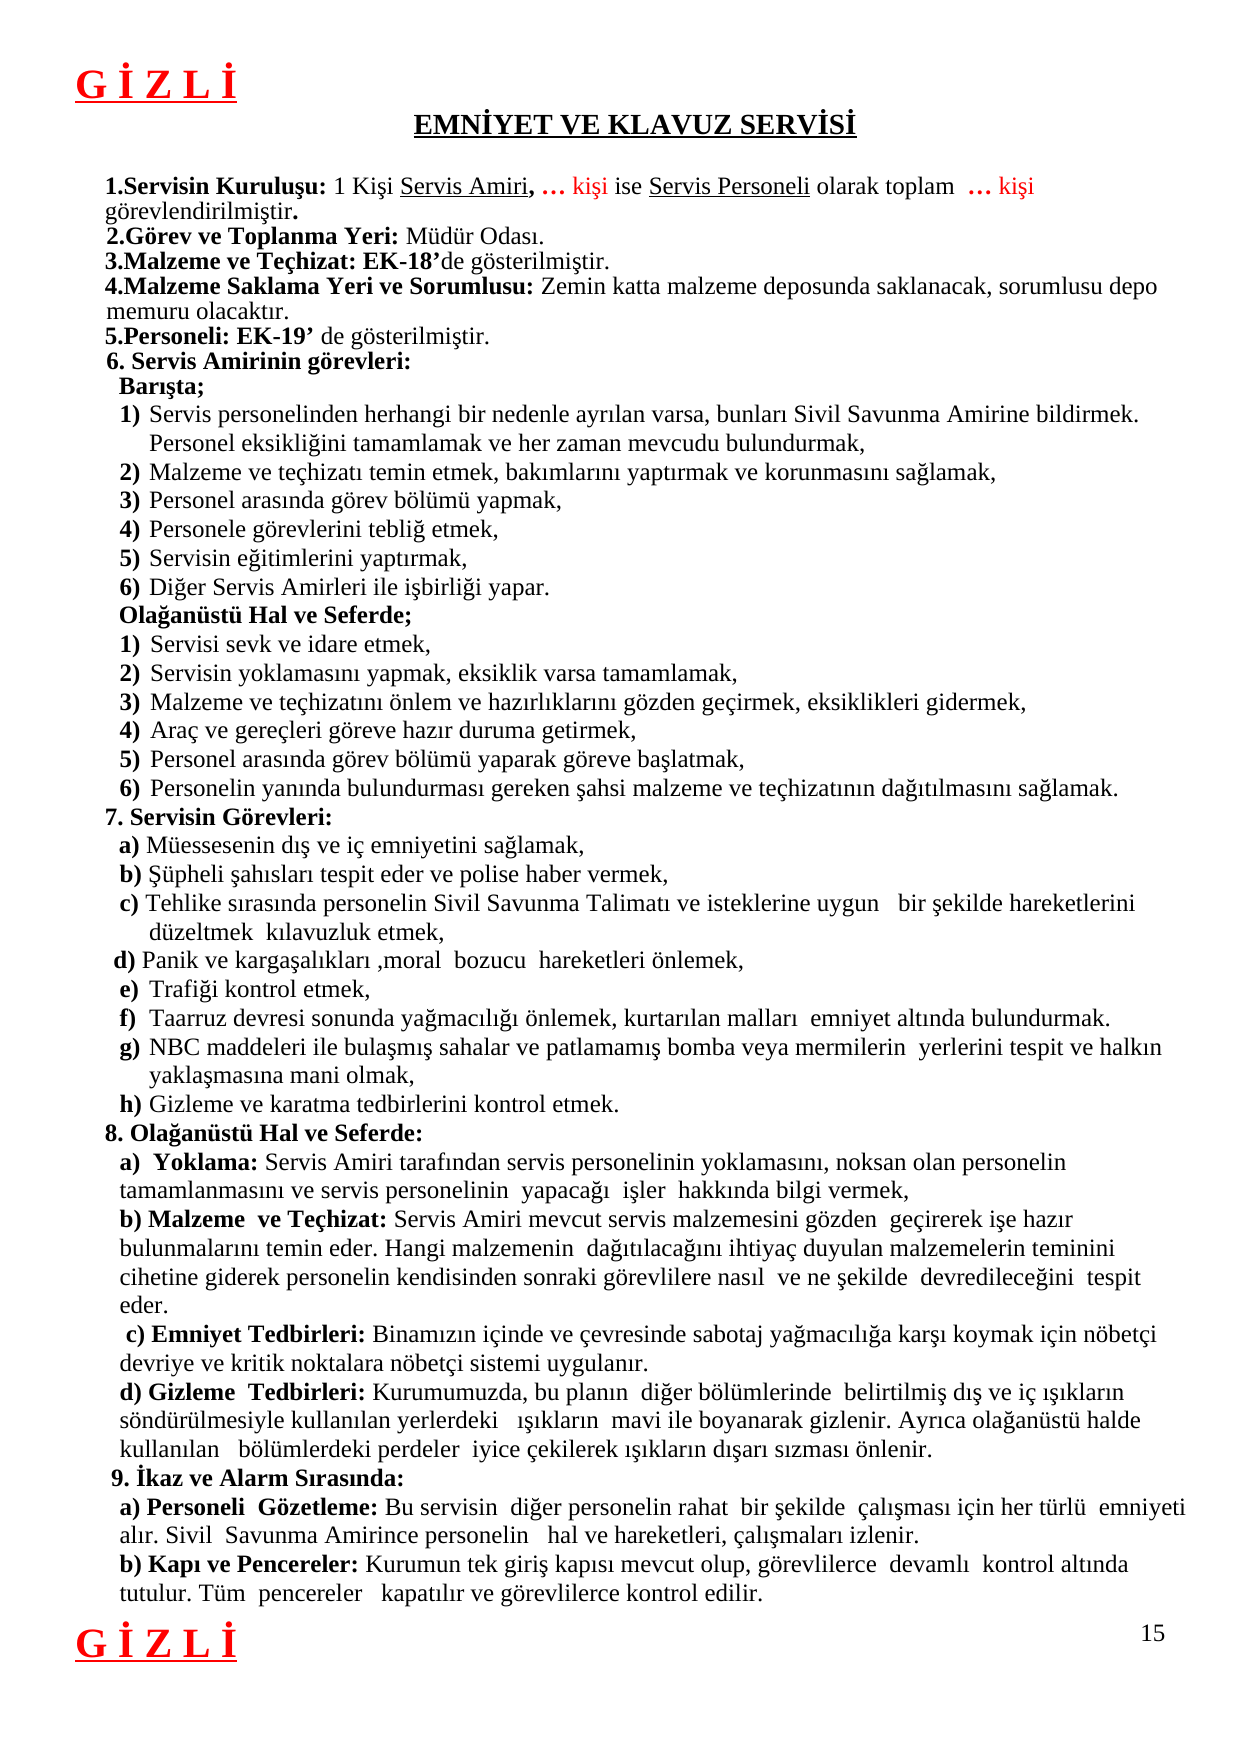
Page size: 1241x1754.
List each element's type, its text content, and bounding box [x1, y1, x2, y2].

text b) Malzeme ve Teçhizat: Servis Amiri mevcut servis malzemesini gözden geçirerek işe hazır bulunmalarını temin eder. Hangi malzemenin dağıtılacağını ihtiyaç duyulan malzemelerin teminini cihetine giderek personelin kendisinden sonraki görevlilere nasıl ve ne şekilde devredileceğini tespit eder. [119, 1204, 1195, 1319]
text 4.Malzeme Saklama Yeri ve Sorumlusu: Zemin katta malzeme deposunda saklanacak, sorumlusu depo [75, 274, 1165, 299]
text a) Yoklama: Servis Amiri tarafından servis personelinin yoklamasını, noksan olan personelin tamamlanmasını ve servis personelinin yapacağı işler hakkında bilgi vermek, [119, 1147, 1195, 1204]
text 5.Personeli: EK-19’ de gösterilmiştir. [75, 324, 1195, 349]
list Araç ve gereçleri göreve hazır duruma getirmek, [119, 715, 1165, 744]
text 2.Görev ve Toplanma Yeri: Müdür Odası. [75, 224, 1165, 249]
text a) Müessesenin dış ve iç emniyetini sağlamak, [75, 830, 1195, 859]
list Personel arasında görev bölümü yapmak, [119, 485, 1195, 514]
text Barışta; [75, 374, 1195, 399]
list Personele görevlerini tebliğ etmek, [119, 514, 1195, 543]
text memuru olacaktır. [75, 299, 1165, 324]
list Servis personelinden herhangi bir nedenle ayrılan varsa, bunları Sivil Savunma Amirine bildirmek. Personel eksikliğini tamamlamak ve her zaman mevcudu bulundurmak, [119, 399, 1165, 457]
list Taarruz devresi sonunda yağmacılığı önlemek, kurtarılan malları emniyet altında bulundurmak. [119, 1003, 1195, 1032]
list Personel arasında görev bölümü yaparak göreve başlatmak, [119, 744, 1165, 773]
text c) Tehlike sırasında personelin Sivil Savunma Talimatı ve isteklerine uygun bir şekilde hareketlerini düzeltmek kılavuzluk etmek, [119, 888, 1195, 945]
text 7. Servisin Görevleri: [75, 802, 1165, 830]
list Servisin eğitimlerini yaptırmak, [119, 543, 1195, 572]
text 6. Servis Amirinin görevleri: [75, 349, 1195, 374]
list NBC maddeleri ile bulaşmış sahalar ve patlamamış bomba veya mermilerin yerlerini tespit ve halkın yaklaşmasına mani olmak, [119, 1032, 1195, 1089]
text d) Gizleme Tedbirleri: Kurumumuzda, bu planın diğer bölümlerinde belirtilmiş dış ve iç ışıkların söndürülmesiyle kullanılan yerlerdeki ışıkların mavi ile boyanarak gizlenir. Ayrıca olağanüstü halde kullanılan bölümlerdeki perdeler iyice çekilerek ışıkların dışarı sızması önlenir. [119, 1377, 1195, 1463]
text d) Panik ve kargaşalıkları ,moral bozucu hareketleri önlemek, [113, 945, 1195, 974]
list Diğer Servis Amirleri ile işbirliği yapar. [119, 572, 1195, 600]
list Trafiği kontrol etmek, [119, 974, 1195, 1003]
text c) Emniyet Tedbirleri: Binamızın içinde ve çevresinde sabotaj yağmacılığa karşı koymak için nöbetçi devriye ve kritik noktalara nöbetçi sistemi uygulanır. [119, 1319, 1195, 1377]
text 8. Olağanüstü Hal ve Seferde: [75, 1118, 1195, 1147]
list Personelin yanında bulundurması gereken şahsi malzeme ve teçhizatının dağıtılmasını sağlamak. [119, 773, 1195, 802]
list Gizleme ve karatma tedbirlerini kontrol etmek. [119, 1089, 1195, 1118]
text 9. İkaz ve Alarm Sırasında: [75, 1463, 1165, 1492]
text b) Şüpheli şahısları tespit eder ve polise haber vermek, [119, 859, 1195, 888]
list Malzeme ve teçhizatı temin etmek, bakımlarını yaptırmak ve korunmasını sağlamak, [119, 457, 1195, 485]
text Olağanüstü Hal ve Seferde; [75, 600, 1165, 629]
text b) Kapı ve Pencereler: Kurumun tek giriş kapısı mevcut olup, görevlilerce devamlı kontrol altında tutulur. Tüm pencereler kapatılır ve görevlilerce kontrol edilir. [119, 1549, 1165, 1607]
list Malzeme ve teçhizatını önlem ve hazırlıklarını gözden geçirmek, eksiklikleri gidermek, [119, 687, 1165, 715]
text EMNİYET VE KLAVUZ SERVİSİ [75, 107, 1195, 141]
list Servisi sevk ve idare etmek, [119, 629, 1165, 658]
text a) Personeli Gözetleme: Bu servisin diğer personelin rahat bir şekilde çalışması için her türlü emniyeti alır. Sivil Savunma Amirince personelin hal ve hareketleri, çalışmaları izlenir. [119, 1492, 1195, 1549]
list Servisin yoklamasını yapmak, eksiklik varsa tamamlamak, [119, 658, 1165, 687]
text 3.Malzeme ve Teçhizat: EK-18’de gösterilmiştir. [75, 249, 1195, 274]
text 1.Servisin Kuruluşu: 1 Kişi Servis Amiri, … kişi ise Servis Personeli olarak toplam … kişi görevlendirilmiştir. [104, 174, 1165, 224]
